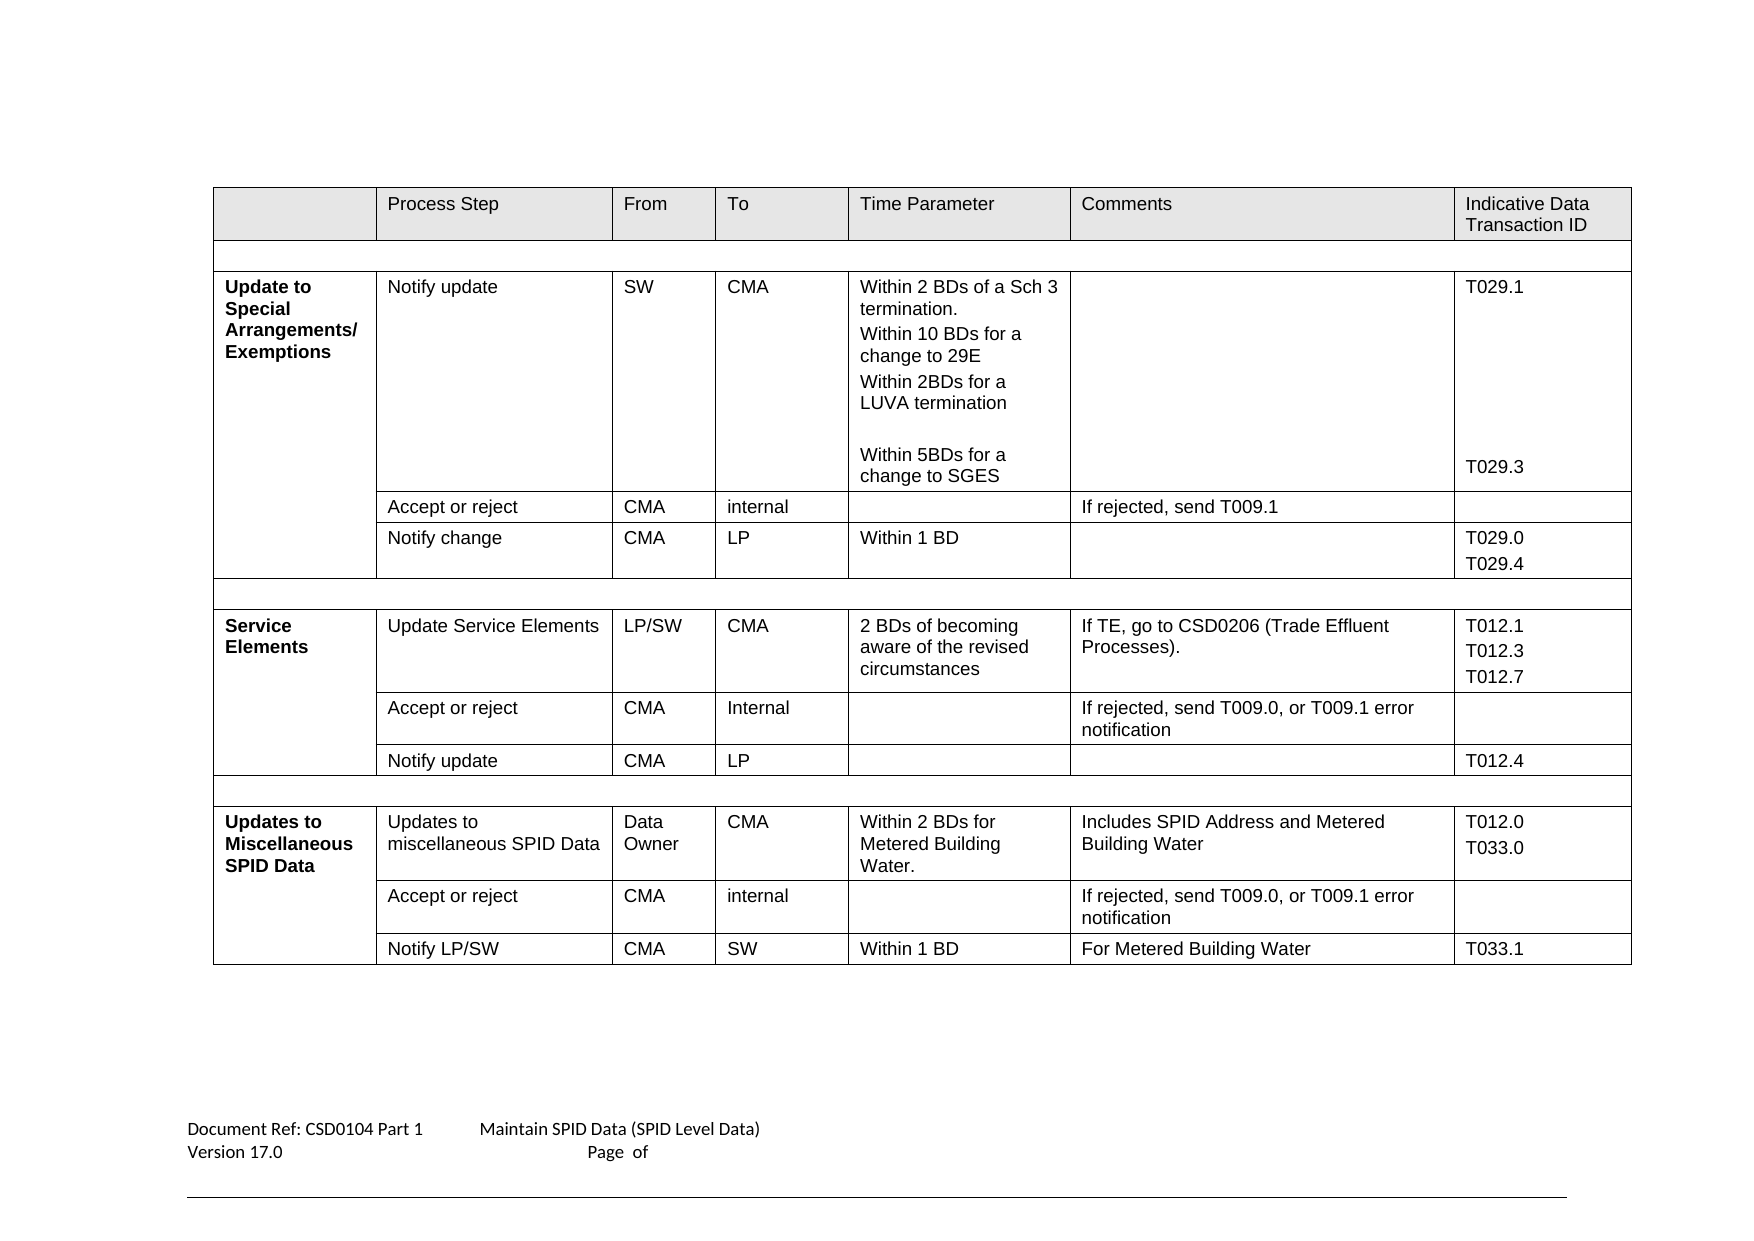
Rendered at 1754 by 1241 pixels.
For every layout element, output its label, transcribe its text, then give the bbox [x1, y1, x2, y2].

table_cell Internal [716, 693, 848, 744]
table_cell Accept or reject [377, 492, 612, 522]
table_cell [1455, 492, 1631, 522]
table_cell If TE, go to CSD0206 (Trade Effluent Processes). [1071, 610, 1454, 692]
table_cell [716, 610, 848, 692]
table_header Comments [1071, 188, 1454, 240]
table_cell Accept or reject [377, 881, 612, 933]
table_cell Notify change [377, 523, 612, 578]
table_cell internal [716, 492, 848, 522]
table_cell LP/SW [613, 610, 715, 692]
table_cell Within 2 BDs of a Sch 3 termination. Within 10 BDs for a change to 29E Within 2BDs for a LUVA termination Within 5BDs for a change to SGES [849, 272, 1070, 491]
table_cell Within 1 BD [849, 934, 1070, 963]
table_cell Notify update [377, 745, 612, 775]
table_cell If rejected, send T009.1 [1071, 492, 1454, 522]
table_cell Accept or reject [377, 693, 612, 744]
table_header Indicative Data Transaction ID [1455, 188, 1631, 240]
table_cell 2 BDs of becoming aware of the revised circumstances [849, 610, 1070, 692]
table_cell T029.1 T029.3 [1455, 272, 1631, 491]
table_cell CMA [613, 492, 715, 522]
table_cell [214, 776, 1631, 806]
table_cell T012.1 T012.3 T012.7 [1455, 610, 1631, 692]
table_cell Data Owner [613, 807, 715, 880]
table_cell CMA [716, 272, 848, 491]
table_cell Service Elements [214, 610, 376, 775]
table_cell Notify update [377, 272, 612, 491]
table_cell For Metered Building Water [1071, 934, 1454, 963]
table_cell [1071, 523, 1454, 578]
table_header Process Step [377, 188, 612, 240]
table_cell [1455, 693, 1631, 744]
table_cell T029.0 T029.4 [1455, 523, 1631, 578]
table_cell CMA [613, 523, 715, 578]
table_cell [214, 241, 1631, 271]
table_header Time Parameter [849, 188, 1070, 240]
table_header To [716, 188, 848, 240]
table_cell [1455, 881, 1631, 933]
table_cell [1071, 745, 1454, 775]
table_cell SW [716, 934, 848, 963]
table_cell SW [613, 272, 715, 491]
table_cell Update to Special Arrangements/Exemptions [214, 272, 376, 578]
table_cell [613, 934, 715, 963]
table_cell T033.1 [1455, 934, 1631, 963]
table_cell [849, 745, 1070, 775]
table_cell Update Service Elements [377, 610, 612, 692]
table_cell [849, 881, 1070, 933]
table_cell Notify LP/SW [377, 934, 612, 963]
table_cell Updates to Miscellaneous SPID Data [214, 807, 376, 963]
table_cell Within 2 BDs for Metered Building Water. [849, 807, 1070, 880]
table_cell If rejected, send T009.0, or T009.1 error notification [1071, 881, 1454, 933]
table_cell Within 1 BD [849, 523, 1070, 578]
table_header From [613, 188, 715, 240]
table_cell Updates to miscellaneous SPID Data [377, 807, 612, 880]
table_cell [214, 579, 1631, 609]
table_cell Includes SPID Address and Metered Building Water [1071, 807, 1454, 880]
table_cell [716, 807, 848, 880]
table_cell [613, 881, 715, 933]
table_header [214, 188, 376, 240]
table_cell If rejected, send T009.0, or T009.1 error notification [1071, 693, 1454, 744]
table_cell LP [716, 523, 848, 578]
table_cell CMA [613, 745, 715, 775]
table_cell T012.0 T033.0 [1455, 807, 1631, 880]
table_cell T012.4 [1455, 745, 1631, 775]
table_cell [613, 693, 715, 744]
table_cell [849, 492, 1070, 522]
table_cell internal [716, 881, 848, 933]
table_cell [1071, 272, 1454, 491]
table_cell LP [716, 745, 848, 775]
table_cell [849, 693, 1070, 744]
